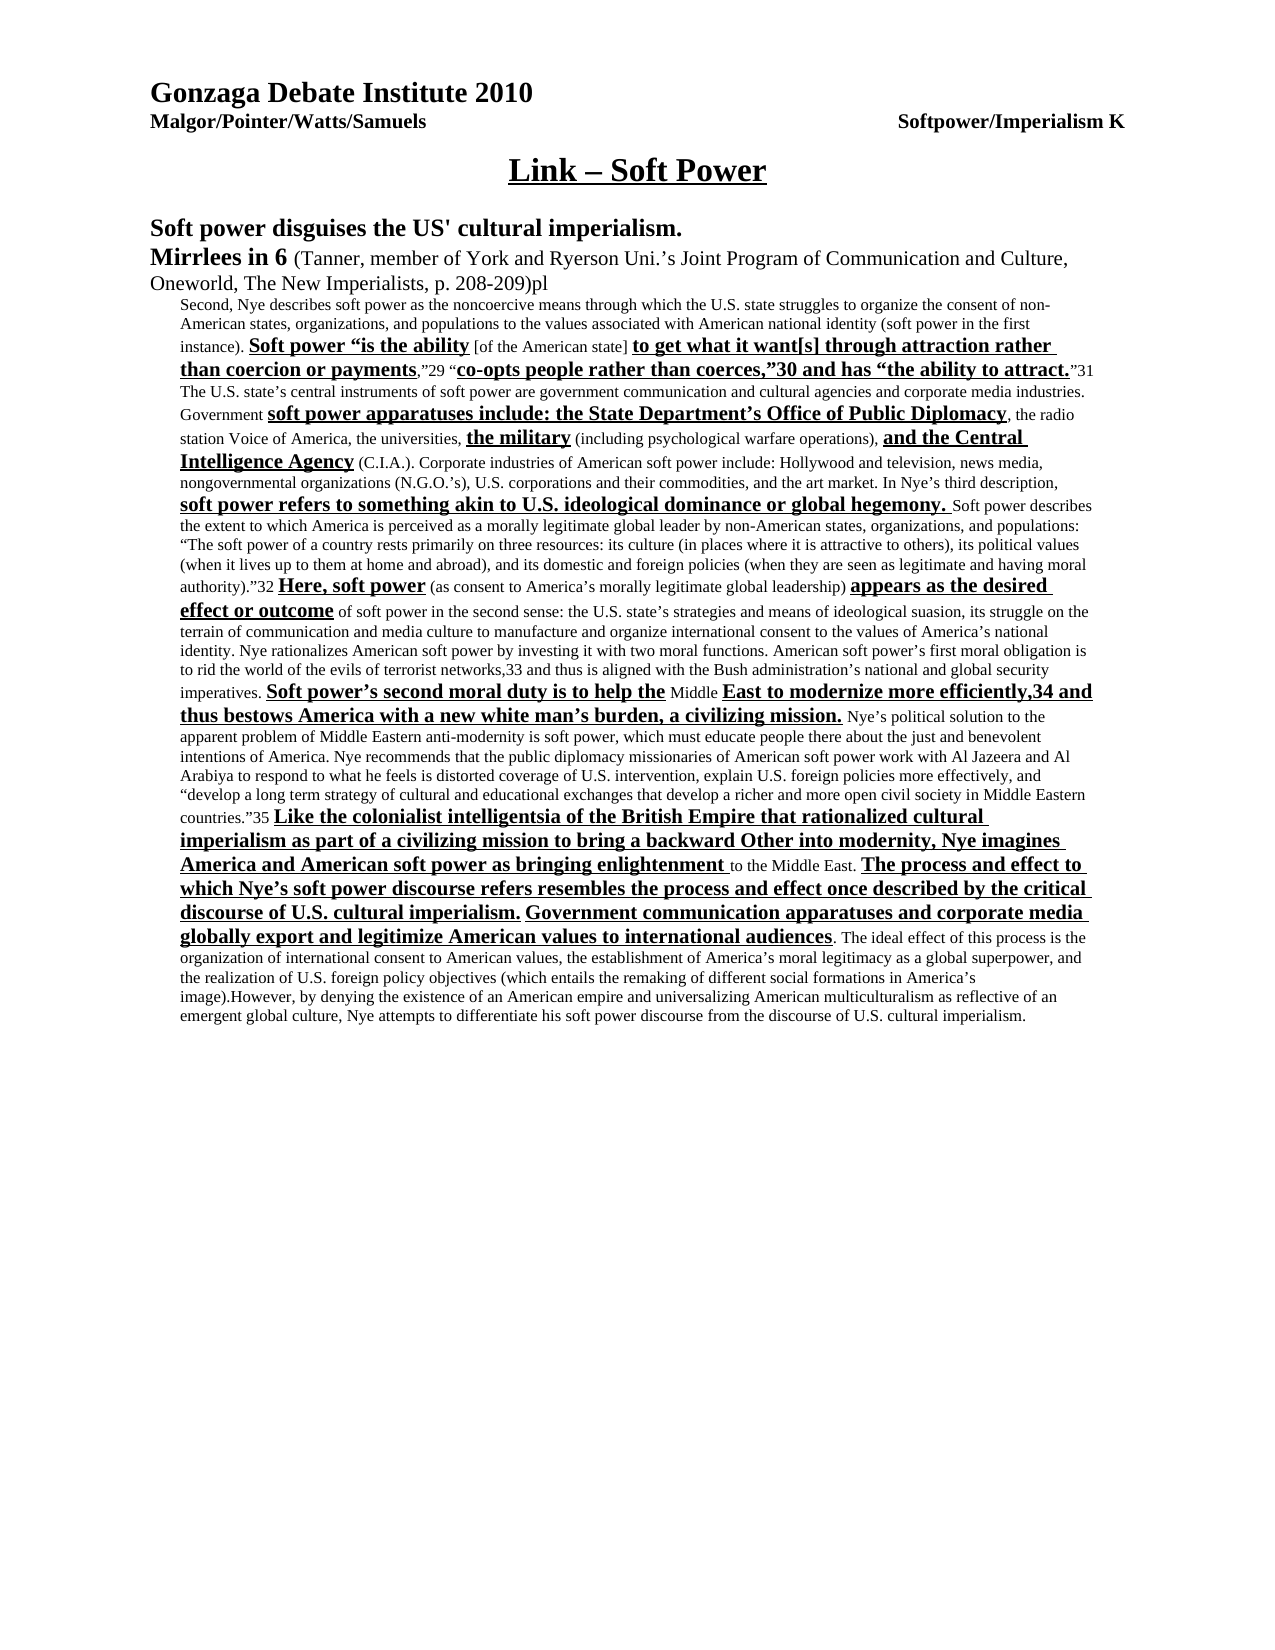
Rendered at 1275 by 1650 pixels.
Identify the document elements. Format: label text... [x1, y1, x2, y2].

text Mirrlees in 6 (Tanner, member of York and Ryerson Uni.’s Joint Program of Communication and Culture, Oneworld, The New Imperialists, p. 208-209)pl [150, 242, 1125, 295]
text Second, Nye describes soft power as the noncoercive means through which the state struggles to organize the consent of non-American states, organizations, and populations to the values associated with American national identity (soft power in the first instance). Soft power “is the ability [of the American state] to get what it want[s] through attraction rather than coercion or payments,”29 “co-opts people rather than coerces,”30 and has “the ability to attract.”31 The state’s central instruments of soft power are government communication and cultural agencies and corporate media industries. Government soft power apparatuses include: the State Department’s Office of Public Diplomacy, the radio station Voice of America, the universities, the military (including psychological warfare operations), and the Central Intelligence Agency (C.I.A.). Corporate industries of American soft power include: and television, news media, nongovernmental organizations (N.G.O.’s), corporations and their commodities, and the art market. In Nye’s third description, soft power refers to something akin to ideological dominance or global hegemony. Soft power describes the extent to which America is perceived as a morally legitimate global leader by non-American states, organizations, and populations: “The soft power of a country rests primarily on three resources: its culture (in places where it is attractive to others), its political values (when it lives up to them at home and abroad), and its domestic and foreign policies (when they are seen as legitimate and having moral authority).”32 Here, soft power (as consent to America’s morally legitimate global leadership) appears as the desired effect or outcome of soft power in the second sense: the U.S. state’s strategies and means of ideological suasion, its struggle on the terrain of communication and media culture to manufacture and organize international consent to the values of America’s national identity. Nye rationalizes American soft power by investing it with two moral functions. American soft power’s first moral obligation is to rid the world of the evils of terrorist networks,33 and thus is aligned with the Bush administration’s national and global security imperatives. Soft power’s second moral duty is to help the Middle East to modernize more efficiently,34 and thus bestows with a new white man’s burden, a civilizing mission. Nye’s political solution to the apparent problem of Middle Eastern anti-modernity is soft power, which must educate people there about the just and benevolent intentions of . Nye recommends that the public diplomacy missionaries of American soft power work with Al Jazeera and Al Arabiya to respond to what he feels is distorted coverage of intervention, explain foreign policies more effectively, and “develop a long term strategy of cultural and educational exchanges that develop a richer and more open civil society in Middle Eastern countries.”35 Like the colonialist intelligentsia of the British Empire that rationalized cultural imperialism as part of a civilizing mission to bring a backward Other into modernity, Nye imagines America and American soft power as bringing enlightenment to the Middle East. The process and effect to which Nye’s soft power discourse refers resembles the process and effect once described by the critical discourse of cultural imperialism. Government communication apparatuses and corporate media globally export and legitimize American values to international audiences. The ideal effect of this process is the organization of international consent to American values, the establishment of America’s moral legitimacy as a global superpower, and the realization of U.S. foreign policy objectives (which entails the remaking of different social formations in America’s image).However, by denying the existence of an American empire and universalizing American multiculturalism as reflective of an emergent global culture, Nye attempts to differentiate his soft power discourse from the discourse of U.S. cultural imperialism. [180, 295, 1095, 1025]
text Soft power disguises the ' cultural imperialism. [150, 213, 1125, 242]
title Link – Soft Power [150, 150, 1125, 188]
